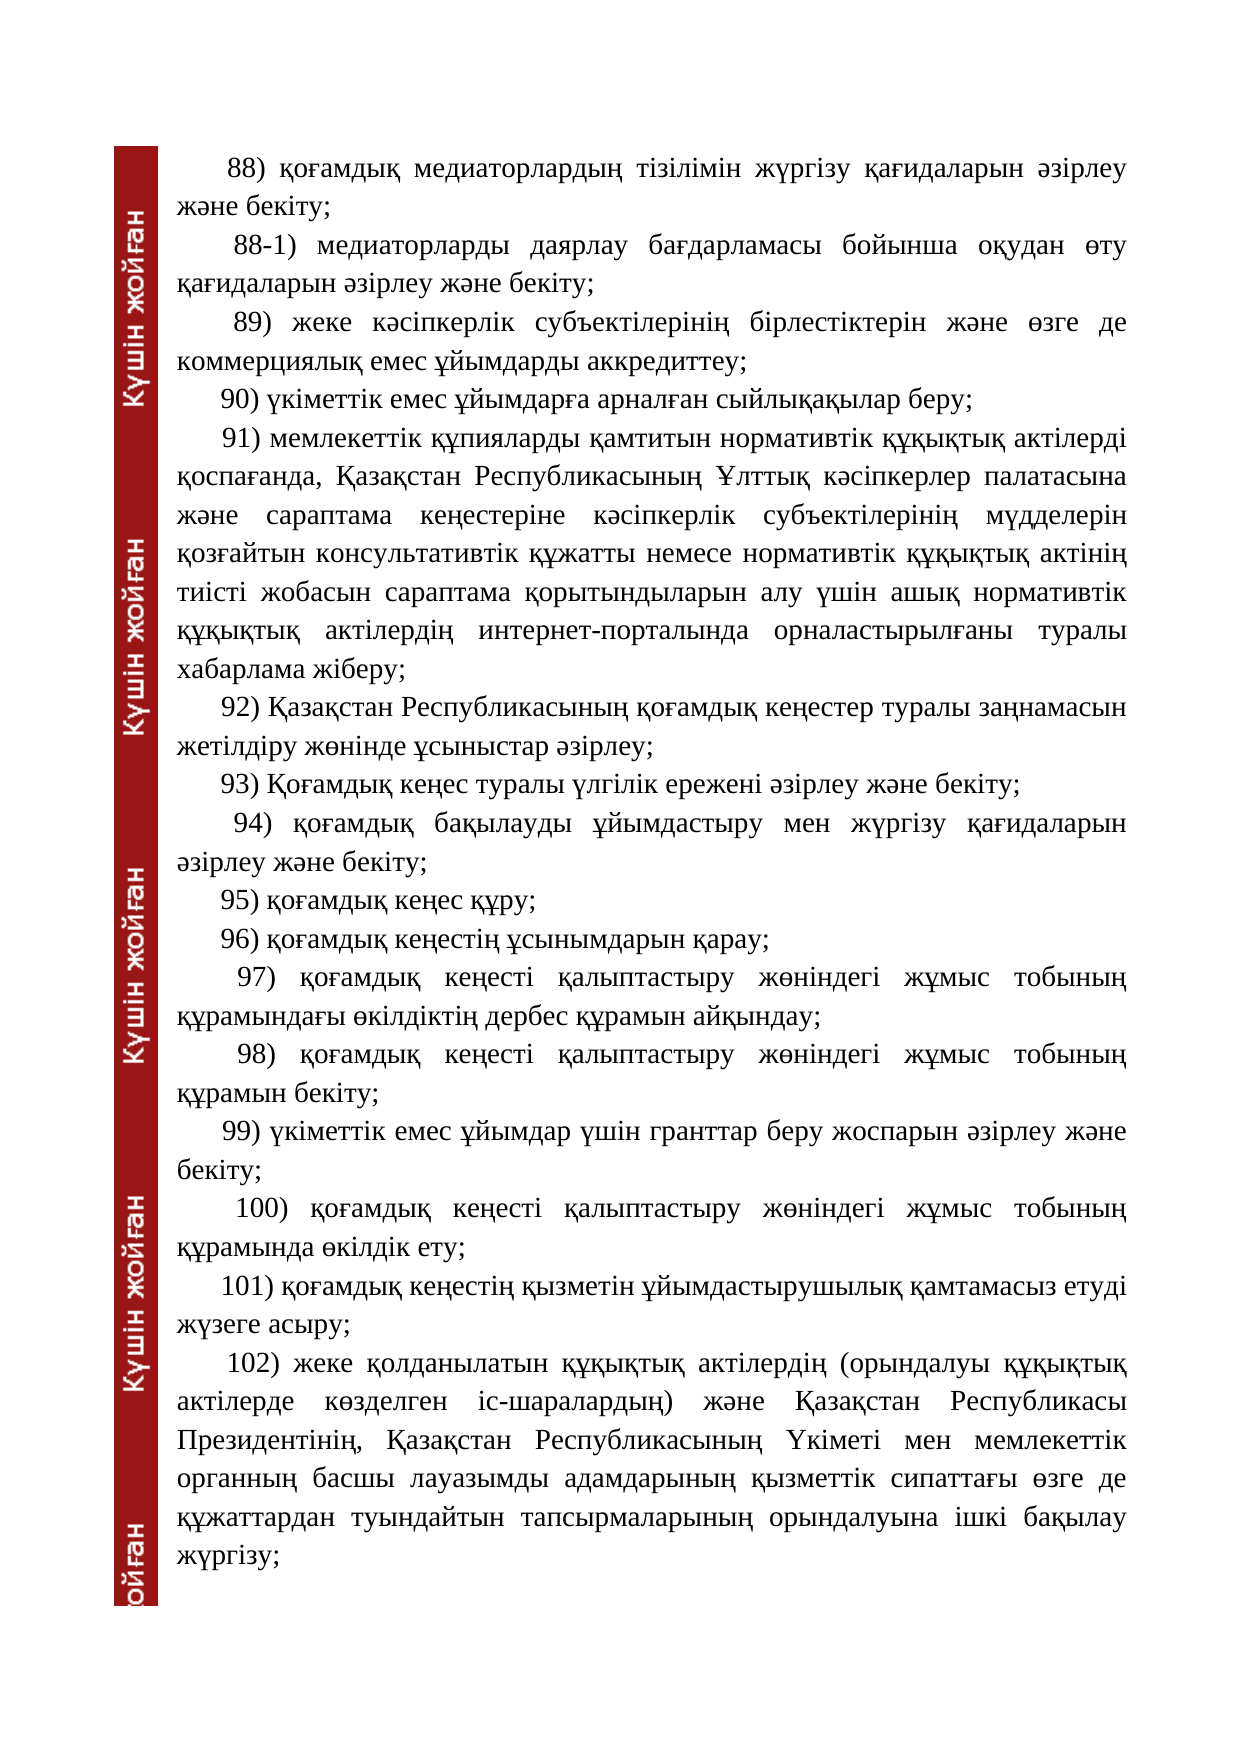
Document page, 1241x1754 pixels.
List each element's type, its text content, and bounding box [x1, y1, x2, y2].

text 88-1) медиаторларды даярлау бағдарламасы бойынша оқудан өту қағидаларын әзірлеу және бекіту; [112, 227, 1128, 299]
picture [114, 222, 158, 227]
picture [114, 800, 158, 805]
text 101) қоғамдық кеңестің қызметін ұйымдастырушылық қамтамасыз етуді жүзеге асыру; [112, 1268, 1128, 1340]
picture [114, 415, 158, 420]
picture [114, 1263, 158, 1268]
text 99) үкіметтік емес ұйымдар үшін гранттар беру жоспарын әзірлеу және бекіту; [112, 1113, 1128, 1186]
picture [114, 762, 158, 767]
text 97) қоғамдық кеңесті қалыптастыру жөніндегі жұмыс тобының құрамындағы өкілдіктің дербес құрамын айқындау; [112, 959, 1128, 1031]
picture [114, 1571, 158, 1606]
text 88) қоғамдық медиаторлардың тізілімін жүргізу қағидаларын әзірлеу және бекіту; [112, 150, 1128, 222]
picture [114, 1186, 158, 1191]
text 94) қоғамдық бақылауды ұйымдастыру мен жүргізу қағидаларын әзірлеу және бекіту; [112, 805, 1128, 877]
picture [114, 684, 158, 689]
picture [114, 146, 158, 150]
text 93) Қоғамдық кеңес туралы үлгілік ережені әзірлеу және бекіту; [112, 767, 1128, 800]
text 102) жеке қолданылатын құқықтық актілердің (орындалуы құқықтық актілерде көзделген іс-шаралардың) және Қазақстан Республикасы Президентінің, Қазақстан Республикасының Үкіметі мен мемлекеттік органның басшы лауазымды адамдарының қызметтік сипаттағы өзге де құжаттардан туындайтын тапсырмаларының орындалуына ішкі бақылау жүргізу; [112, 1345, 1128, 1571]
picture [114, 916, 158, 921]
picture [114, 954, 158, 959]
text 90) үкіметтік емес ұйымдарға арналған сыйлықақылар беру; [112, 381, 1128, 415]
text 96) қоғамдық кеңестің ұсынымдарын қарау; [112, 921, 1128, 954]
picture [114, 1108, 158, 1113]
picture [114, 1340, 158, 1345]
picture [114, 1031, 158, 1036]
text 92) Қазақстан Республикасының қоғамдық кеңестер туралы заңнамасын жетілдіру жөнінде ұсыныстар әзірлеу; [112, 689, 1128, 762]
text 91) мемлекеттік құпияларды қамтитын нормативтік құқықтық актілерді қоспағанда, Қазақстан Республикасының Ұлттық кәсіпкерлер палатасына және сараптама кеңестеріне кәсіпкерлік субъектілерінің мүдделерін қозғайтын консультативтік құжатты немесе нормативтік құқықтық актінің тиісті жобасын сараптама қорытындыларын алу үшін ашық нормативтік құқықтық актілердің интернет-порталында орналастырылғаны туралы хабарлама жіберу; [112, 420, 1128, 684]
text 89) жеке кәсіпкерлік субъектілерінің бірлестіктерін және өзге де коммерциялық емес ұйымдарды аккредиттеу; [112, 304, 1128, 376]
picture [114, 376, 158, 381]
picture [114, 877, 158, 882]
picture [114, 299, 158, 304]
text 100) қоғамдық кеңесті қалыптастыру жөніндегі жұмыс тобының құрамында өкілдік ету; [112, 1191, 1128, 1263]
text 95) қоғамдық кеңес құру; [112, 882, 1128, 916]
text 98) қоғамдық кеңесті қалыптастыру жөніндегі жұмыс тобының құрамын бекіту; [112, 1036, 1128, 1108]
